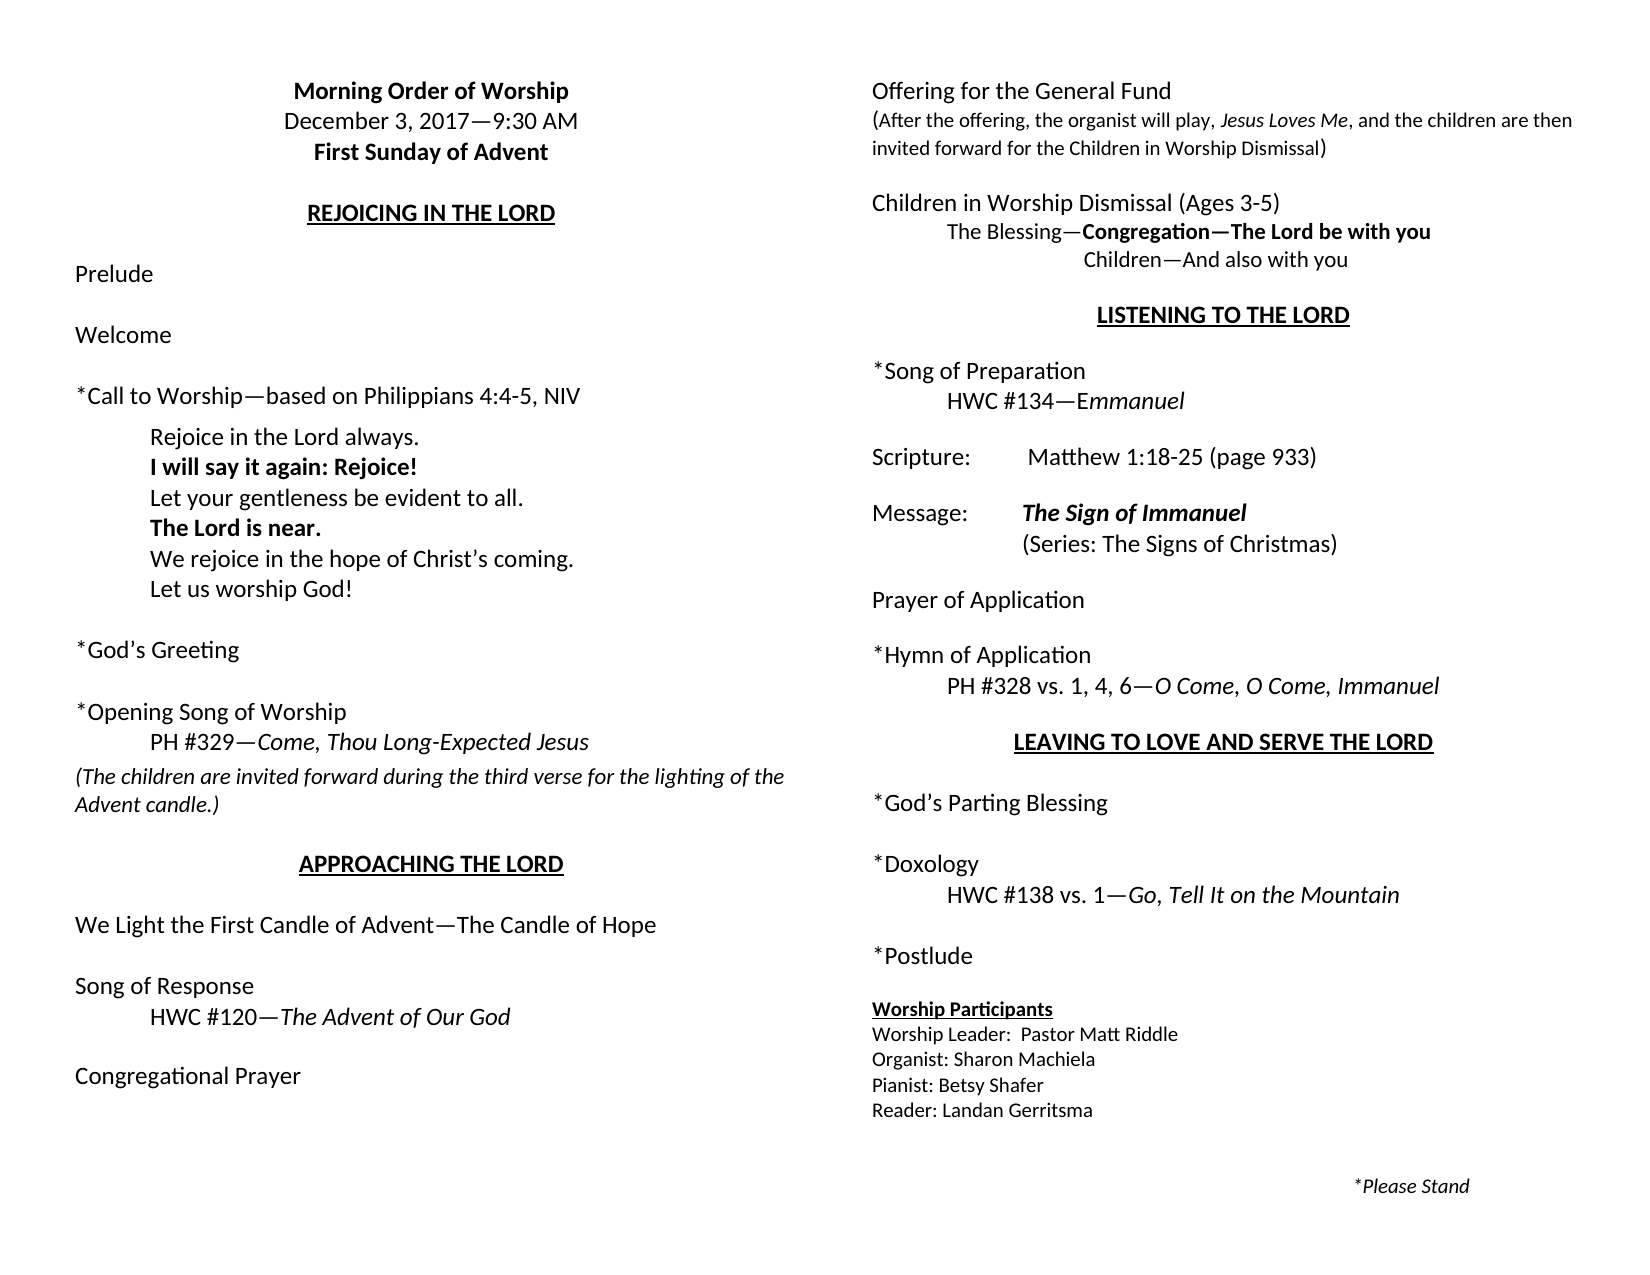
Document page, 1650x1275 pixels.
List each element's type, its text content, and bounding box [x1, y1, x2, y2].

text Scripture: Matthew 1:18-25 (page 933) [872, 441, 1575, 472]
text PH #328 vs. 1, 4, 6—O Come, O Come, Immanuel [872, 670, 1575, 701]
text Let your gentleness be evident to all. [75, 482, 787, 512]
text *Opening Song of Worship [75, 696, 787, 726]
text *Song of Preparation [872, 355, 1575, 385]
text PH #329—Come, Thou Long-Expected Jesus [75, 726, 787, 757]
text Let us worship God! [75, 573, 787, 604]
text Organist: Sharon Machiela [872, 1047, 1575, 1072]
subtitle REJOICING IN THE LORD [75, 197, 787, 228]
text Offering for the General Fund [872, 75, 1575, 106]
subtitle Worship Participants [872, 996, 1575, 1021]
subtitle APPROACHING THE LORD [75, 848, 787, 879]
text *God’s Greeting [75, 634, 787, 665]
text HWC #134—Emmanuel [872, 385, 1575, 416]
text Prayer of Application [872, 584, 1575, 614]
text First Sunday of Advent [75, 136, 787, 167]
text (After the offering, the organist will play, Jesus Loves Me, and the children are then invited forward for the Children in Worship Dismissal) [872, 106, 1575, 162]
text Congregational Prayer [75, 1060, 787, 1091]
text Children in Worship Dismissal (Ages 3-5) [872, 187, 1575, 217]
text *God’s Parting Blessing [872, 787, 1575, 818]
text *Doxology [872, 848, 1575, 879]
text Message: The Sign of Immanuel [872, 497, 1575, 528]
text Morning Order of Worship [75, 75, 787, 106]
text We rejoice in the hope of Christ’s coming. [75, 543, 787, 573]
text LISTENING TO THE LORD [872, 299, 1575, 329]
text Rejoice in the Lord always. [75, 421, 787, 451]
text *Hymn of Application [872, 640, 1575, 670]
text Welcome [75, 319, 787, 350]
text Song of Response [75, 970, 787, 1001]
text Reader: Landan Gerritsma [872, 1097, 1575, 1123]
text Prelude [75, 258, 787, 289]
text We Light the First Candle of Advent—The Candle of Hope [75, 909, 787, 940]
text Worship Leader: Pastor Matt Riddle [872, 1021, 1575, 1047]
text (The children are invited forward during the third verse for the lighting of the Advent candle.) [75, 762, 787, 818]
text The Lord is near. [75, 512, 787, 543]
text HWC #138 vs. 1—Go, Tell It on the Mountain [872, 879, 1575, 909]
text HWC #120—The Advent of Our God [75, 1001, 787, 1031]
text *Postlude [872, 940, 1575, 970]
text LEAVING TO LOVE AND SERVE THE LORD [872, 726, 1575, 757]
text December 3, 2017—9:30 AM [75, 106, 787, 136]
text Pianist: Betsy Shafer [872, 1072, 1575, 1097]
text I will say it again: Rejoice! [75, 451, 787, 482]
text *Call to Worship—based on Philippians 4:4-5, NIV [75, 380, 787, 411]
text Children—And also with you [872, 246, 1575, 273]
text (Series: The Signs of Christmas) [872, 528, 1575, 558]
text *Please Stand [1172, 1174, 1575, 1199]
text The Blessing—Congregation—The Lord be with you [872, 217, 1575, 246]
